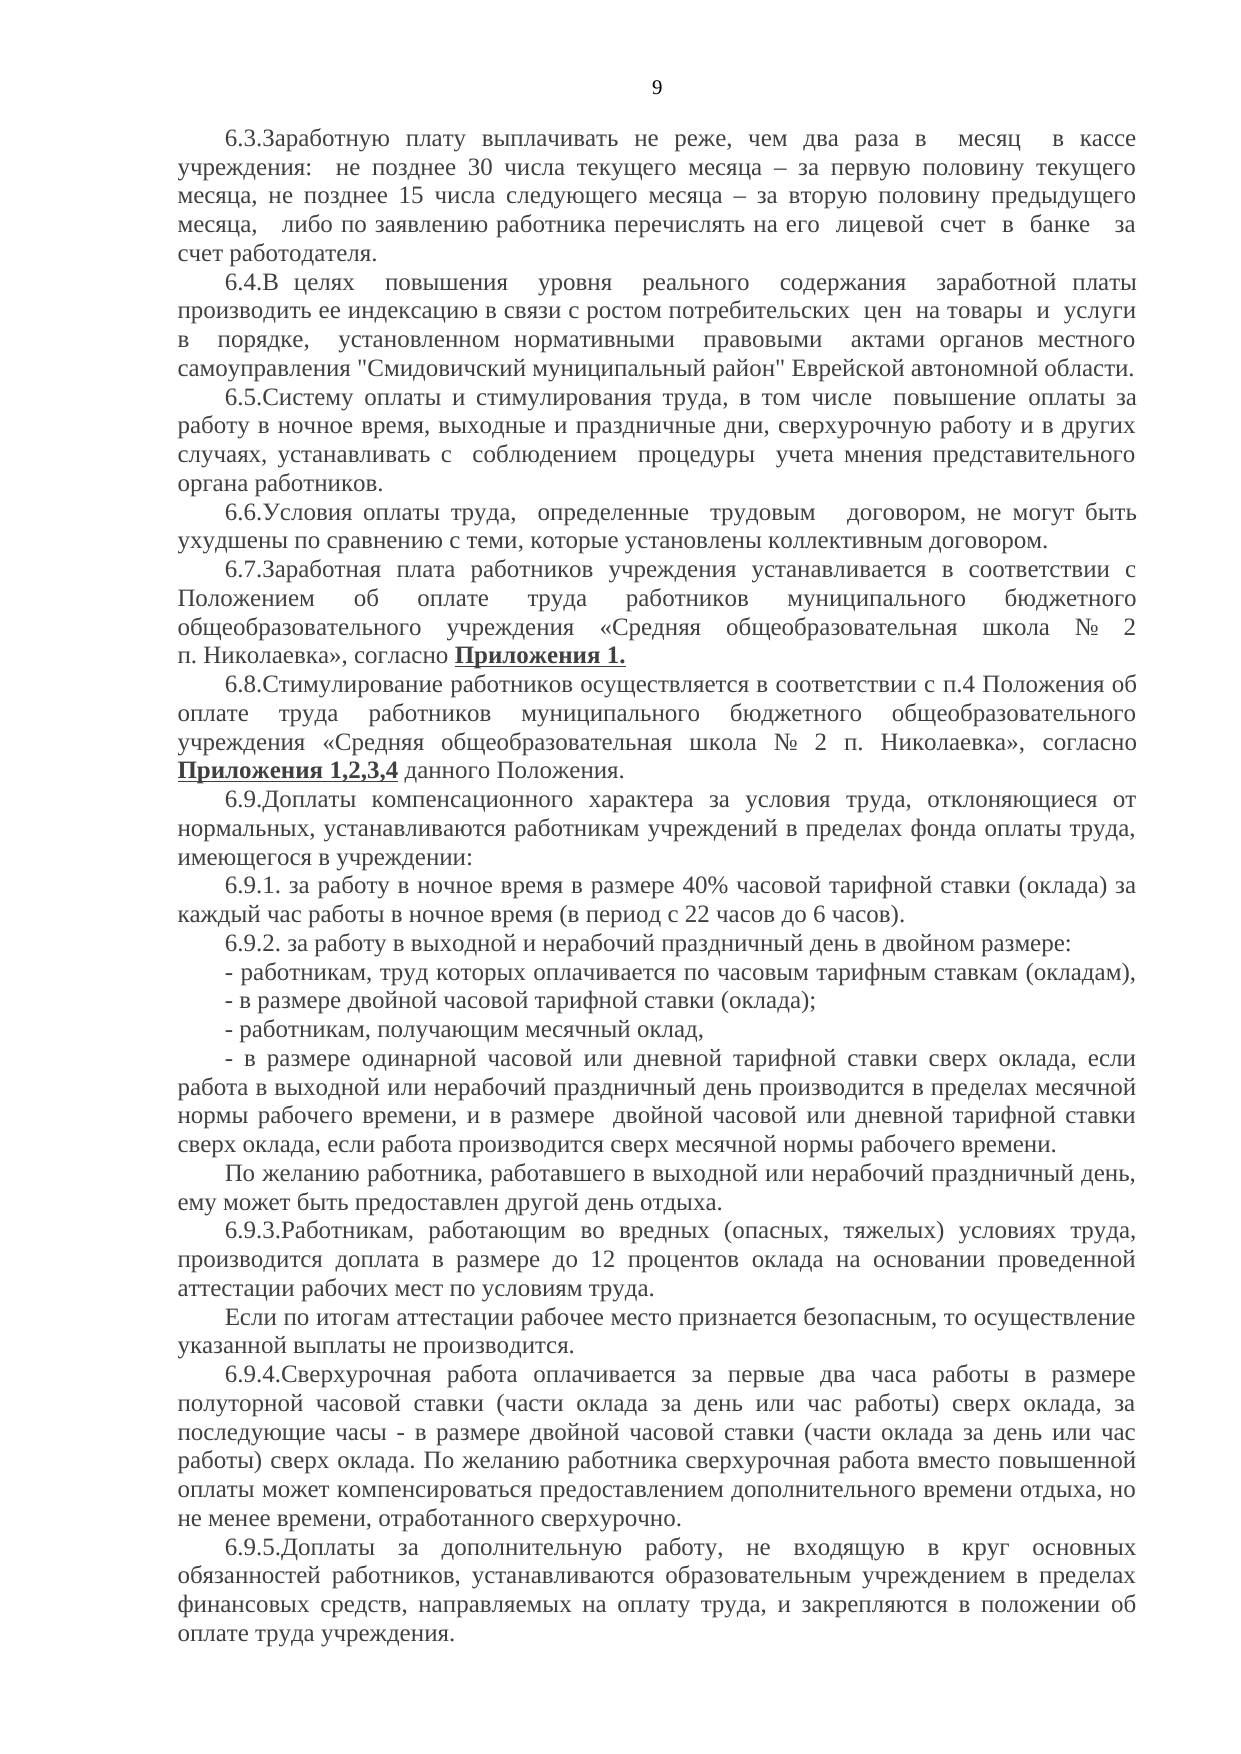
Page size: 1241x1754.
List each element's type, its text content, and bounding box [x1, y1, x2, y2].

text 6.8.Стимулирование работников осуществляется в соответствии с п.4 Положения об оплате труда работников муниципального бюджетного общеобразовательного учреждения «Средняя общеобразовательная школа № 2 п. Николаевка», согласно Приложения 1,2,3,4 данного Положения. [177, 669, 1137, 784]
text 6.5.Систему оплаты и стимулирования труда, в том числе повышение оплаты за работу в ночное время, выходные и праздничные дни, сверхурочную работу и в других случаях, устанавливать с соблюдением процедуры учета мнения представительного органа работников. [177, 382, 1137, 497]
text - работникам, труд которых оплачивается по часовым тарифным ставкам (окладам), - в размере двойной часовой тарифной ставки (оклада); [224, 957, 1137, 1014]
text По желанию работника, работавшего в выходной или нерабочий праздничный день, ему может быть предоставлен другой день отдыха. [177, 1158, 1137, 1216]
text 6.6.Условия оплаты труда, определенные трудовым договором, не могут быть ухудшены по сравнению с теми, которые установлены коллективным договором. [177, 497, 1137, 554]
text 6.9.2. за работу в выходной и нерабочий праздничный день в двойном размере: [177, 928, 1137, 957]
text 6.9.Доплаты компенсационного характера за условия труда, отклоняющиеся от нормальных, устанавливаются работникам учреждений в пределах фонда оплаты труда, имеющегося в учреждении: [177, 784, 1137, 871]
text 6.4.В целях повышения уровня реального содержания заработной платы производить ее индексацию в связи с ростом потребительских цен на товары и услуги в порядке, установленном нормативными правовыми актами органов местного самоуправления "Смидовичский муниципальный район" Еврейской автономной области. [177, 267, 1137, 382]
text - работникам, получающим месячный оклад, [177, 1014, 1137, 1043]
text 6.9.4.Сверхурочная работа оплачивается за первые два часа работы в размере полуторной часовой ставки (части оклада за день или час работы) сверх оклада, за последующие часы - в размере двойной часовой ставки (части оклада за день или час работы) сверх оклада. По желанию работника сверхурочная работа вместо повышенной оплаты может компенсироваться предоставлением дополнительного времени отдыха, но не менее времени, отработанного сверхурочно. [177, 1359, 1137, 1532]
text 6.9.5.Доплаты за дополнительную работу, не входящую в круг основных обязанностей работников, устанавливаются образовательным учреждением в пределах финансовых средств, направляемых на оплату труда, и закрепляются в положении об оплате труда учреждения. [177, 1532, 1137, 1647]
text 6.7.Заработная плата работников учреждения устанавливается в соответствии с Положением об оплате труда работников муниципального бюджетного общеобразовательного учреждения «Средняя общеобразовательная школа № 2 п. Николаевка», согласно Приложения 1. [177, 554, 1137, 669]
text - в размере одинарной часовой или дневной тарифной ставки сверх оклада, если работа в выходной или нерабочий праздничный день производится в пределах месячной нормы рабочего времени, и в размере двойной часовой или дневной тарифной ставки сверх оклада, если работа производится сверх месячной нормы рабочего времени. [177, 1043, 1137, 1158]
text Если по итогам аттестации рабочее место признается безопасным, то осуществление указанной выплаты не производится. [177, 1302, 1137, 1359]
text 6.9.1. за работу в ночное время в размере 40% часовой тарифной ставки (оклада) за каждый час работы в ночное время (в период с 22 часов до 6 часов). [177, 871, 1137, 928]
text 6.3.Заработную плату выплачивать не реже, чем два раза в месяц в кассе учреждения: не позднее 30 числа текущего месяца – за первую половину текущего месяца, не позднее 15 числа следующего месяца – за вторую половину предыдущего месяца, либо по заявлению работника перечислять на его лицевой счет в банке за счет работодателя. [177, 123, 1137, 267]
text 6.9.3.Работникам, работающим во вредных (опасных, тяжелых) условиях труда, производится доплата в размере до 12 процентов оклада на основании проведенной аттестации рабочих мест по условиям труда. [177, 1216, 1137, 1302]
